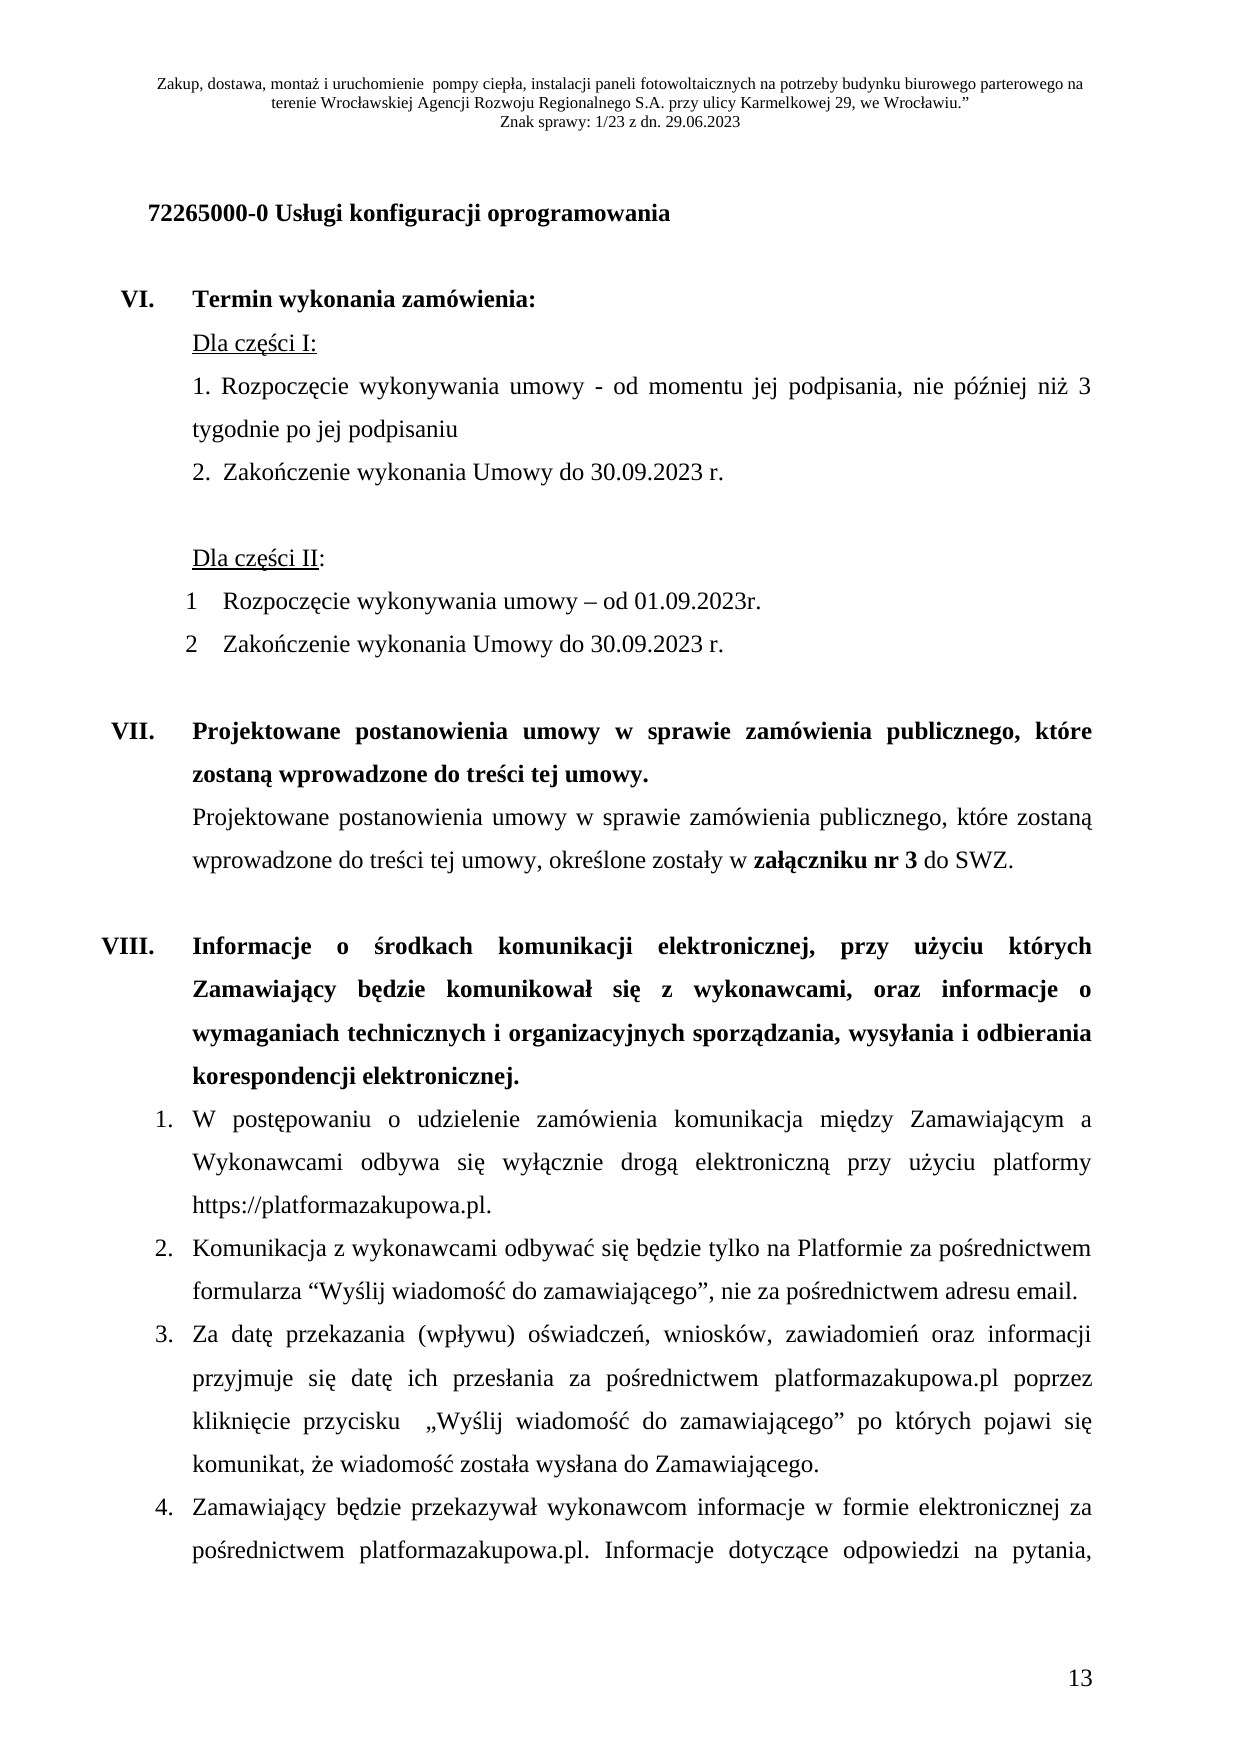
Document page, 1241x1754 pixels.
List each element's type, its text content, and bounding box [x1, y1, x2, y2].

text Dla części II: [192, 543, 1093, 572]
text Dla części I: [192, 328, 1093, 356]
list Komunikacja z wykonawcami odbywać się będzie tylko na Platformie za pośrednictwem formularza “Wyślij wiadomość do zamawiającego”, nie za pośrednictwem adresu email. [154, 1233, 1093, 1305]
text 72265000-0 Usługi konfiguracji oprogramowania [148, 198, 1093, 227]
text Projektowane postanowienia umowy w sprawie zamówienia publicznego, które zostaną wprowadzone do treści tej umowy, określone zostały w załączniku nr 3 do SWZ. [192, 802, 1093, 874]
list Projektowane postanowienia umowy w sprawie zamówienia publicznego, które zostaną wprowadzone do treści tej umowy. [154, 716, 1093, 788]
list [155, 1492, 1093, 1564]
list Rozpoczęcie wykonywania umowy – od 01.09.2023r. [185, 586, 1093, 615]
list Za datę przekazania (wpływu) oświadczeń, wniosków, zawiadomień oraz informacji przyjmuje się datę ich przesłania za pośrednictwem platformazakupowa.pl poprzez kliknięcie przycisku „Wyślij wiadomość do zamawiającego” po których pojawi się komunikat, że wiadomość została wysłana do Zamawiającego. [155, 1319, 1093, 1478]
text 2. Zakończenie wykonania Umowy do 30.09.2023 r. [192, 457, 1093, 486]
list Termin wykonania zamówienia: [154, 284, 1093, 313]
list W postępowaniu o udzielenie zamówienia komunikacja między Zamawiającym a Wykonawcami odbywa się wyłącznie drogą elektroniczną przy użyciu platformy https://platformazakupowa.pl. [154, 1104, 1093, 1219]
list Informacje o środkach komunikacji elektronicznej, przy użyciu których Zamawiający będzie komunikował się z wykonawcami, oraz informacje o wymaganiach technicznych i organizacyjnych sporządzania, wysyłania i odbierania korespondencji elektronicznej. [154, 931, 1093, 1089]
text 1. Rozpoczęcie wykonywania umowy - od momentu jej podpisania, nie później niż 3 tygodnie po jej podpisaniu [192, 371, 1093, 443]
list Zakończenie wykonania Umowy do 30.09.2023 r. [185, 629, 1093, 658]
